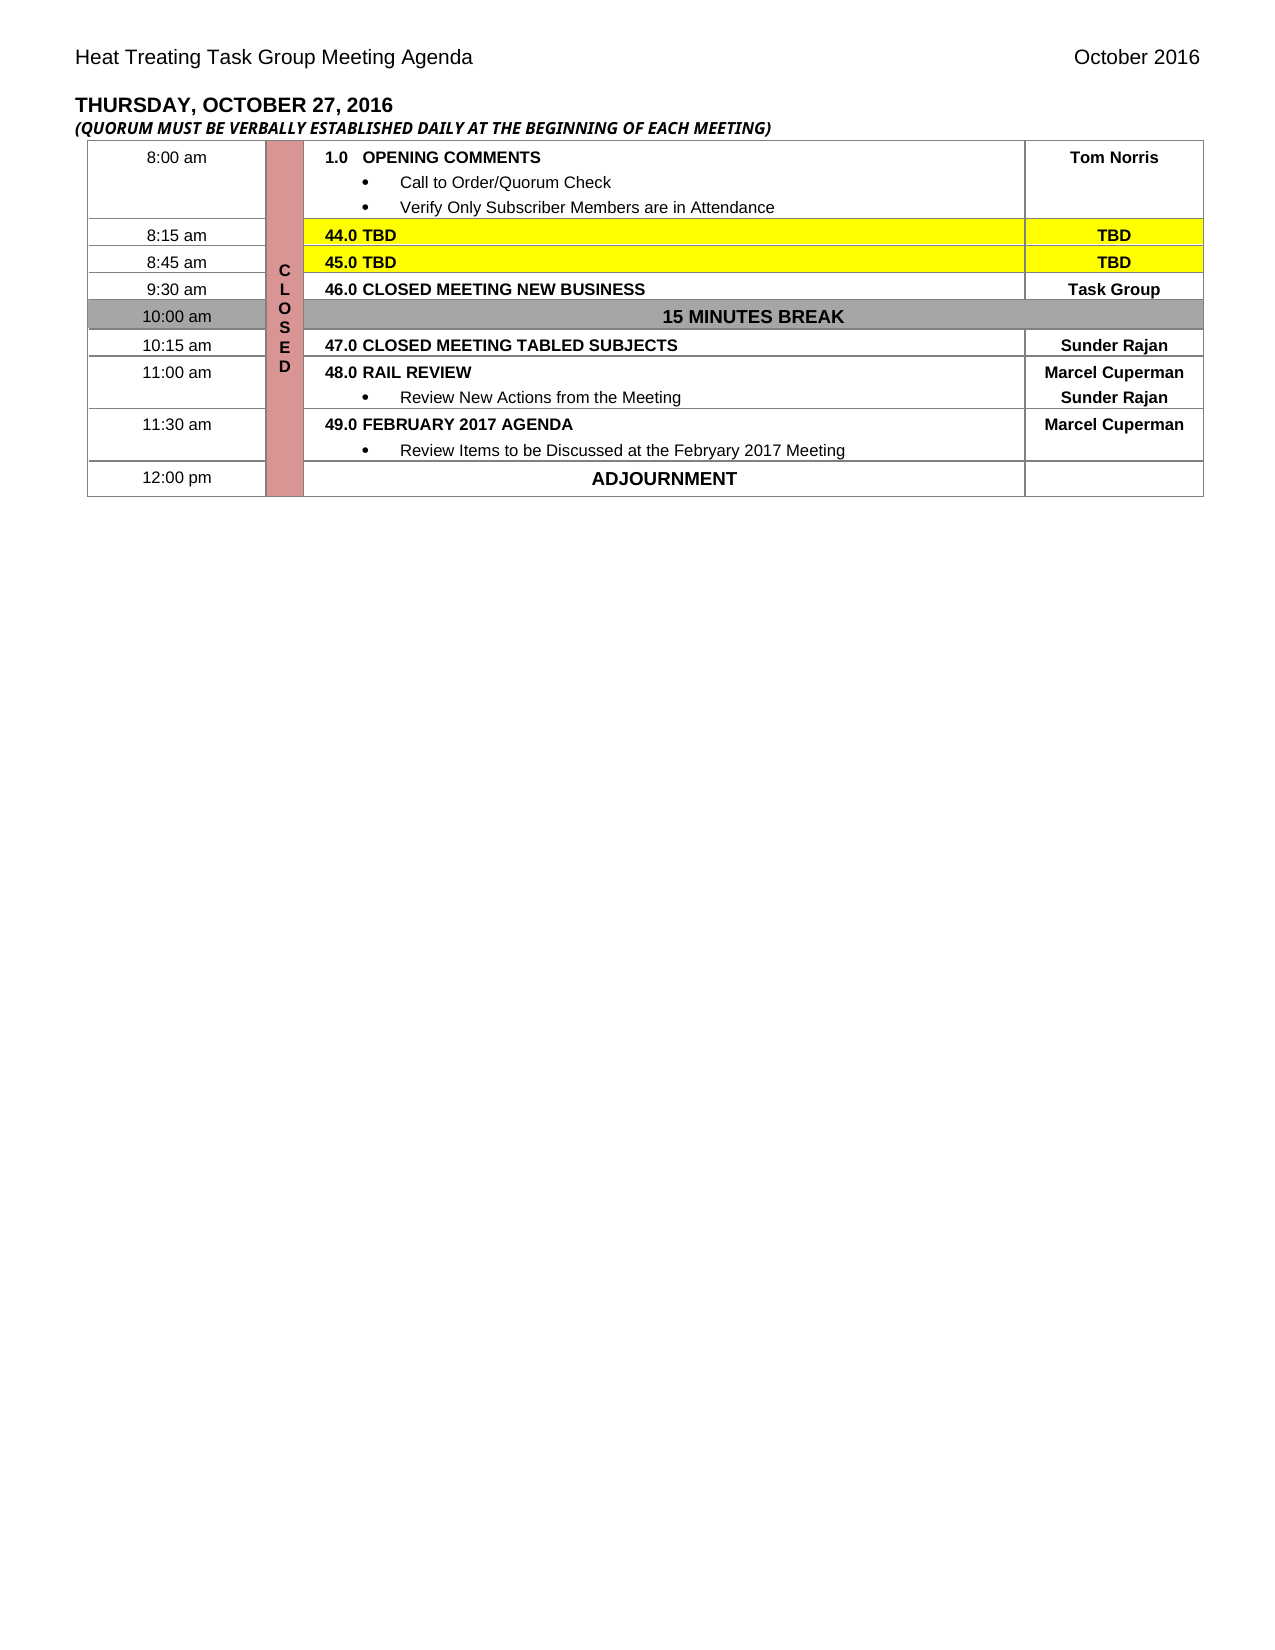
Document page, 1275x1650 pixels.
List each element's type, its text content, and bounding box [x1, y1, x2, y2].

table_cell Sunder Rajan [1026, 330, 1203, 355]
text Thursday, October 27, 2016 [75, 93, 1200, 117]
table_cell TBD [1026, 246, 1203, 272]
table_cell TBD [1026, 219, 1203, 244]
table_cell 8:45 am [88, 246, 265, 272]
table_cell [1026, 462, 1203, 496]
table_header Tom Norris [1026, 141, 1203, 218]
table_cell 9:30 am [88, 273, 265, 298]
table_header OPENING COMMENTS Call to Order/Quorum Check Verify Only Subscriber Members are in Attendance [304, 141, 1024, 218]
table_cell 10:00 am [88, 300, 265, 328]
text (quorum must be verbally established DAILY at the beginning of each meeting) [75, 117, 1200, 139]
table_header CLOSED [267, 141, 303, 496]
table_header 8:00 am [88, 141, 265, 218]
table_cell 12:00 pm [88, 461, 265, 496]
table_cell Marcel Cuperman Sunder Rajan [1026, 357, 1203, 407]
table_cell 15 MINUTES BREAK [304, 300, 1203, 328]
table_cell Marcel Cuperman [1026, 409, 1203, 460]
table_cell FEBRUARY 2017 AGENDA Review Items to be Discussed at the Febryary 2017 Meeting [304, 409, 1024, 460]
table_cell TBD [304, 219, 1024, 244]
table_cell 11:30 am [88, 409, 265, 460]
table_cell 10:15 am [88, 329, 265, 355]
table_cell CLOSED MEETING NEW BUSINESS [304, 273, 1024, 298]
table_cell CLOSED MEETING TABLED SUBJECTS [304, 330, 1024, 355]
table_cell TBD [304, 246, 1024, 272]
table_cell 11:00 am [88, 356, 265, 407]
table_cell ADJOURNMENT [304, 462, 1024, 496]
table_cell Task Group [1026, 273, 1203, 298]
table_cell 8:15 am [88, 219, 265, 244]
table_cell RAIL REVIEW Review New Actions from the Meeting [304, 357, 1024, 407]
